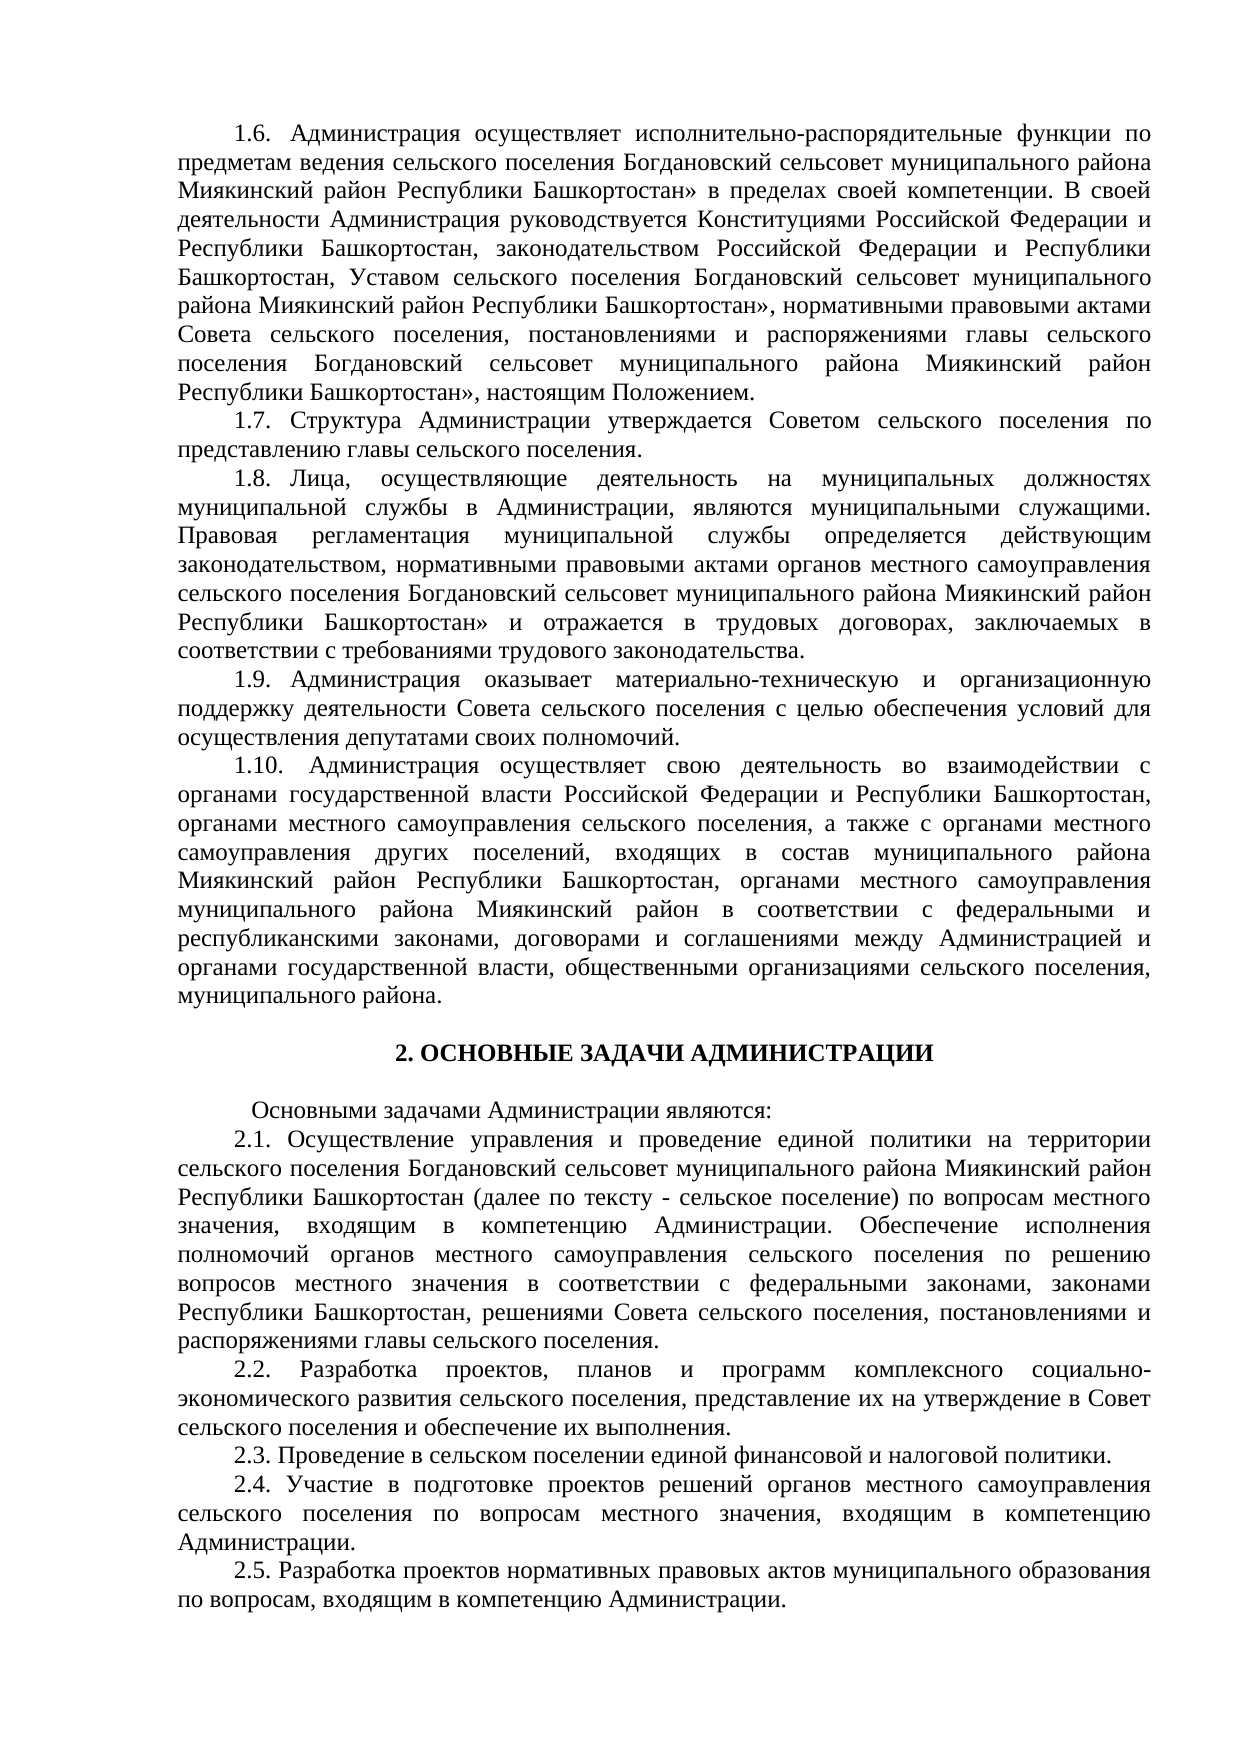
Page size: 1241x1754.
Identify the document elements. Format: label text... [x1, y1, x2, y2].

text 2.3. Проведение в сельском поселении единой финансовой и налоговой политики. [177, 1441, 1152, 1469]
text 2.5. Разработка проектов нормативных правовых актов муниципального образования по вопросам, входящим в компетенцию Администрации. [177, 1556, 1152, 1613]
list Структура Администрации утверждается Советом сельского поселения по представлению главы сельского поселения. [177, 406, 1152, 463]
text 2. ОСНОВНЫЕ ЗАДАЧИ АДМИНИСТРАЦИИ [177, 1038, 1152, 1067]
text 2.1. Осуществление управления и проведение единой политики на территории сельского поселения Богдановский сельсовет муниципального района Миякинский район Республики Башкортостан (далее по тексту - сельское поселение) по вопросам местного значения, входящим в компетенцию Администрации. Обеспечение исполнения полномочий органов местного самоуправления сельского поселения по решению вопросов местного значения в соответствии с федеральными законами, законами Республики Башкортостан, решениями Совета сельского поселения, постановлениями и распоряжениями главы сельского поселения. [177, 1124, 1152, 1354]
list Лица, осуществляющие деятельность на муниципальных должностях муниципальной службы в Администрации, являются муниципальными служащими. Правовая регламентация муниципальной службы определяется действующим законодательством, нормативными правовыми актами органов местного самоуправления сельского поселения Богдановский сельсовет муниципального района Миякинский район Республики Башкортостан» и отражается в трудовых договорах, заключаемых в соответствии с требованиями трудового законодательства. [177, 463, 1152, 664]
list Администрация оказывает материально-техническую и организационную поддержку деятельности Совета сельского поселения с целью обеспечения условий для осуществления депутатами своих полномочий. [177, 664, 1152, 751]
text 2.4. Участие в подготовке проектов решений органов местного самоуправления сельского поселения по вопросам местного значения, входящим в компетенцию Администрации. [177, 1469, 1152, 1556]
list Администрация осуществляет исполнительно-распорядительные функции по предметам ведения сельского поселения Богдановский сельсовет муниципального района Миякинский район Республики Башкортостан» в пределах своей компетенции. В своей деятельности Администрация руководствуется Конституциями Российской Федерации и Республики Башкортостан, законодательством Российской Федерации и Республики Башкортостан, Уставом сельского поселения Богдановский сельсовет муниципального района Миякинский район Республики Башкортостан», нормативными правовыми актами Совета сельского поселения, постановлениями и распоряжениями главы сельского поселения Богдановский сельсовет муниципального района Миякинский район Республики Башкортостан», настоящим Положением. [177, 118, 1152, 406]
text 2.2. Разработка проектов, планов и программ комплексного социально-экономического развития сельского поселения, представление их на утверждение в Совет сельского поселения и обеспечение их выполнения. [177, 1354, 1152, 1441]
list Администрация осуществляет свою деятельность во взаимодействии с органами государственной власти Российской Федерации и Республики Башкортостан, органами местного самоуправления сельского поселения, а также с органами местного самоуправления других поселений, входящих в состав муниципального района Миякинский район Республики Башкортостан, органами местного самоуправления муниципального района Миякинский район в соответствии с федеральными и республиканскими законами, договорами и соглашениями между Администрацией и органами государственной власти, общественными организациями сельского поселения, муниципального района. [177, 751, 1152, 1009]
text Основными задачами Администрации являются: [177, 1096, 1152, 1124]
